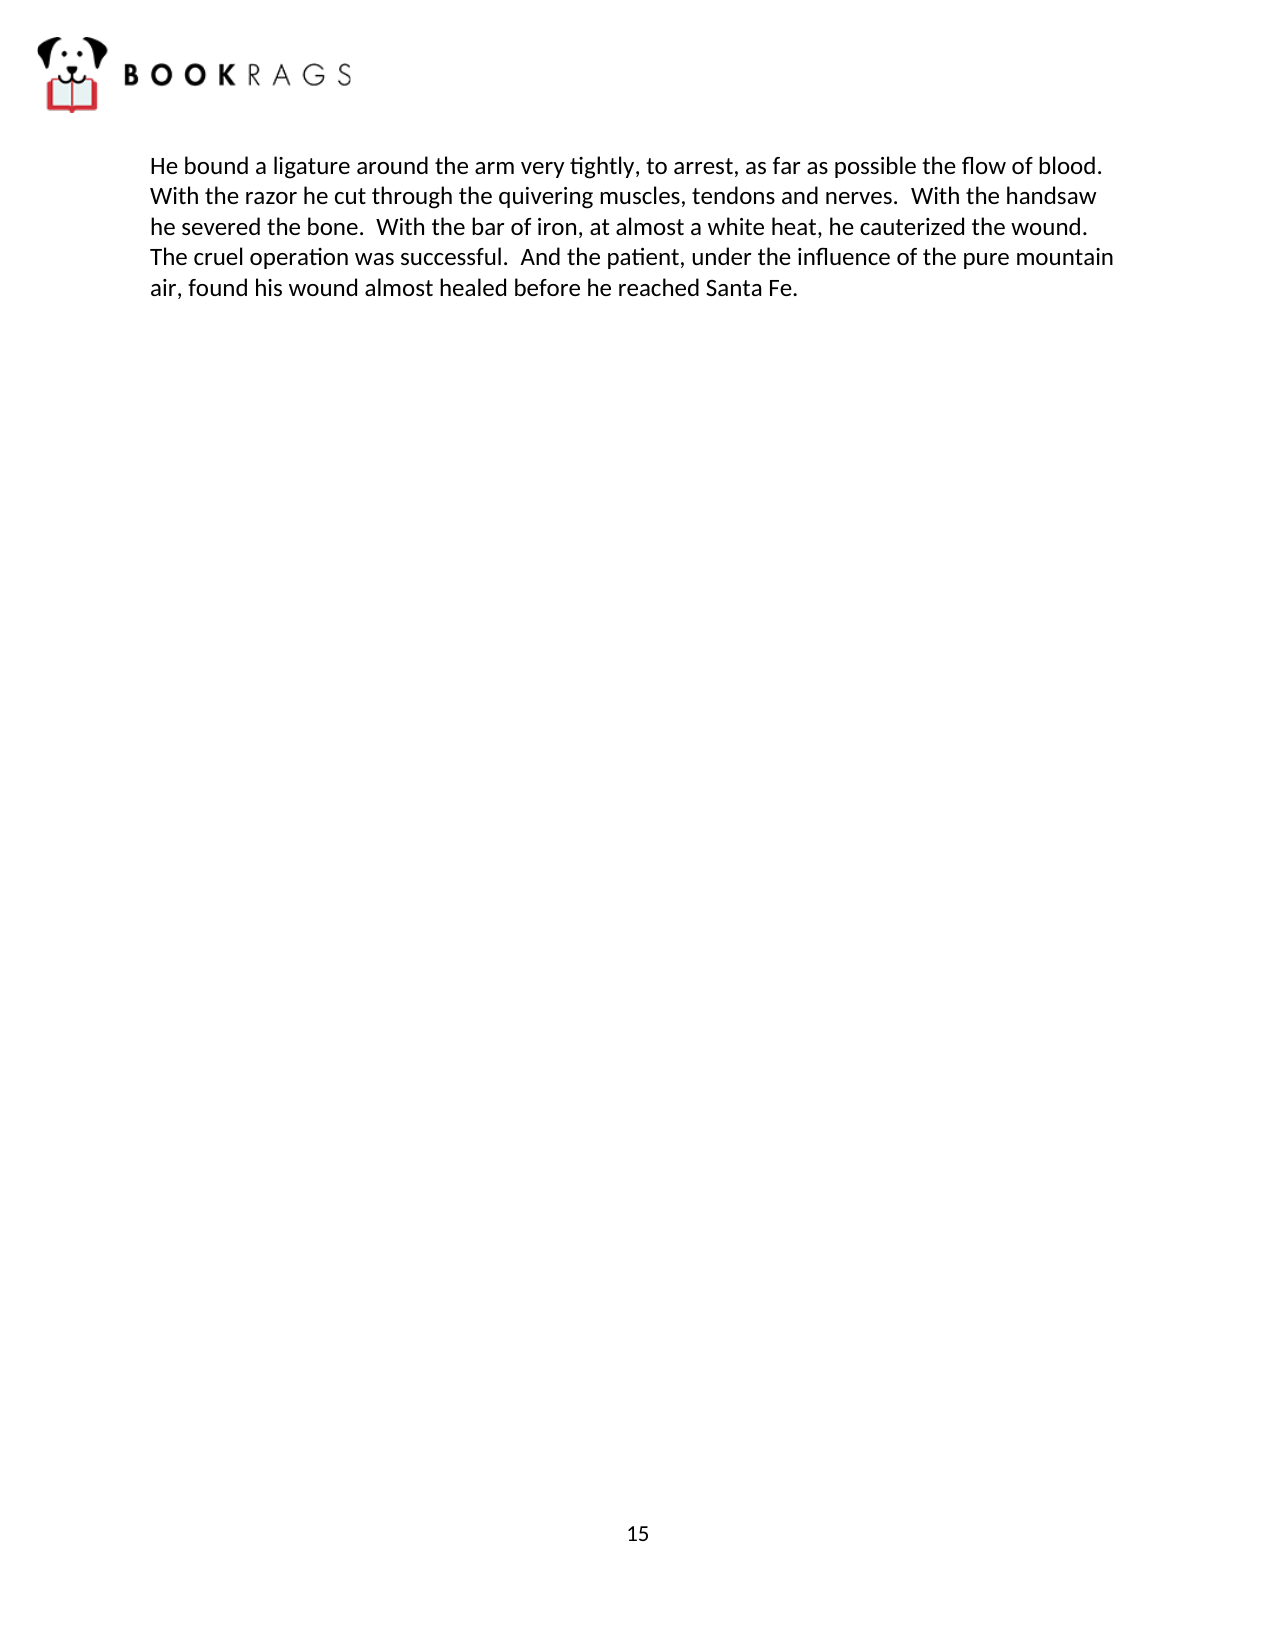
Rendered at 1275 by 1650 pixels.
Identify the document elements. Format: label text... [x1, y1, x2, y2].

text He bound a ligature around the arm very tightly, to arrest, as far as possible the flow of blood. With the razor he cut through the quivering muscles, tendons and nerves. With the handsaw he severed the bone. With the bar of iron, at almost a white heat, he cauterized the wound. The cruel operation was successful. And the patient, under the influence of the pure mountain air, found his wound almost healed before he reached Santa Fe. [150, 150, 1125, 303]
picture [37, 37, 351, 113]
